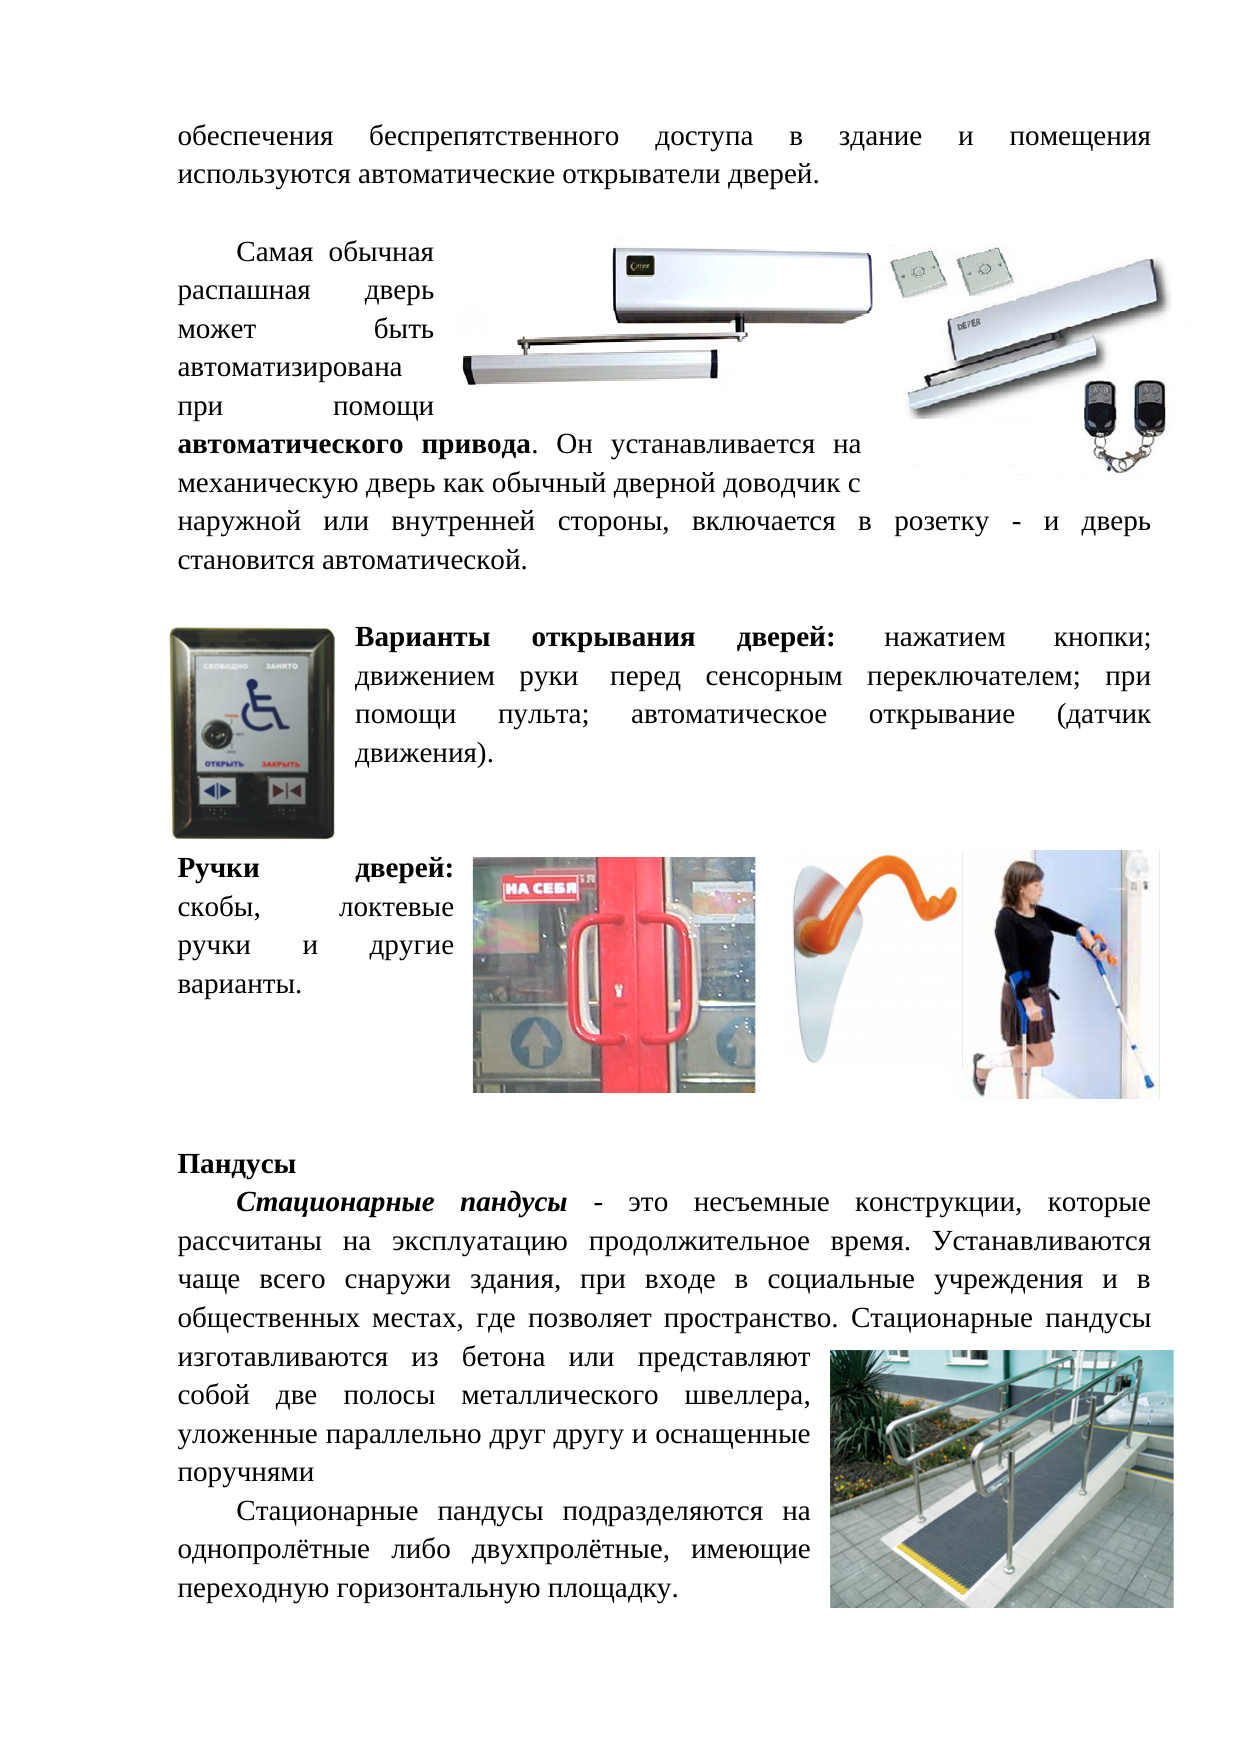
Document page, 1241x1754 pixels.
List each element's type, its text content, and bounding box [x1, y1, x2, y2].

text Стационарные пандусы - это несъемные конструкции, которые рассчитаны на эксплуатацию продолжительное время. Устанавливаются чаще всего снаружи здания, при входе в социальные учреждения и в общественных местах, где позволяет пространство. Стационарные пандусы изготавливаются из бетона или представляют собой две полосы металлического швеллера, уложенные параллельно друг другу и оснащенные поручнями [177, 1184, 1152, 1488]
picture [168, 625, 337, 838]
text Варианты открывания дверей: нажатием кнопки; движением руки перед сенсорным переключателем; при помощи пульта; автоматическое открывание (датчик движения). [177, 619, 1152, 768]
picture [452, 223, 1193, 480]
picture [784, 850, 1159, 1097]
text Стационарные пандусы подразделяются на однопролётные либо двухпролётные, имеющие переходную горизонтальную площадку. [177, 1493, 830, 1603]
text Ручки дверей: скобы, локтевые ручки и другие варианты. [177, 850, 947, 999]
text Пандусы [177, 1146, 1152, 1179]
picture [472, 857, 756, 1092]
picture [830, 1350, 1174, 1607]
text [177, 118, 1152, 190]
